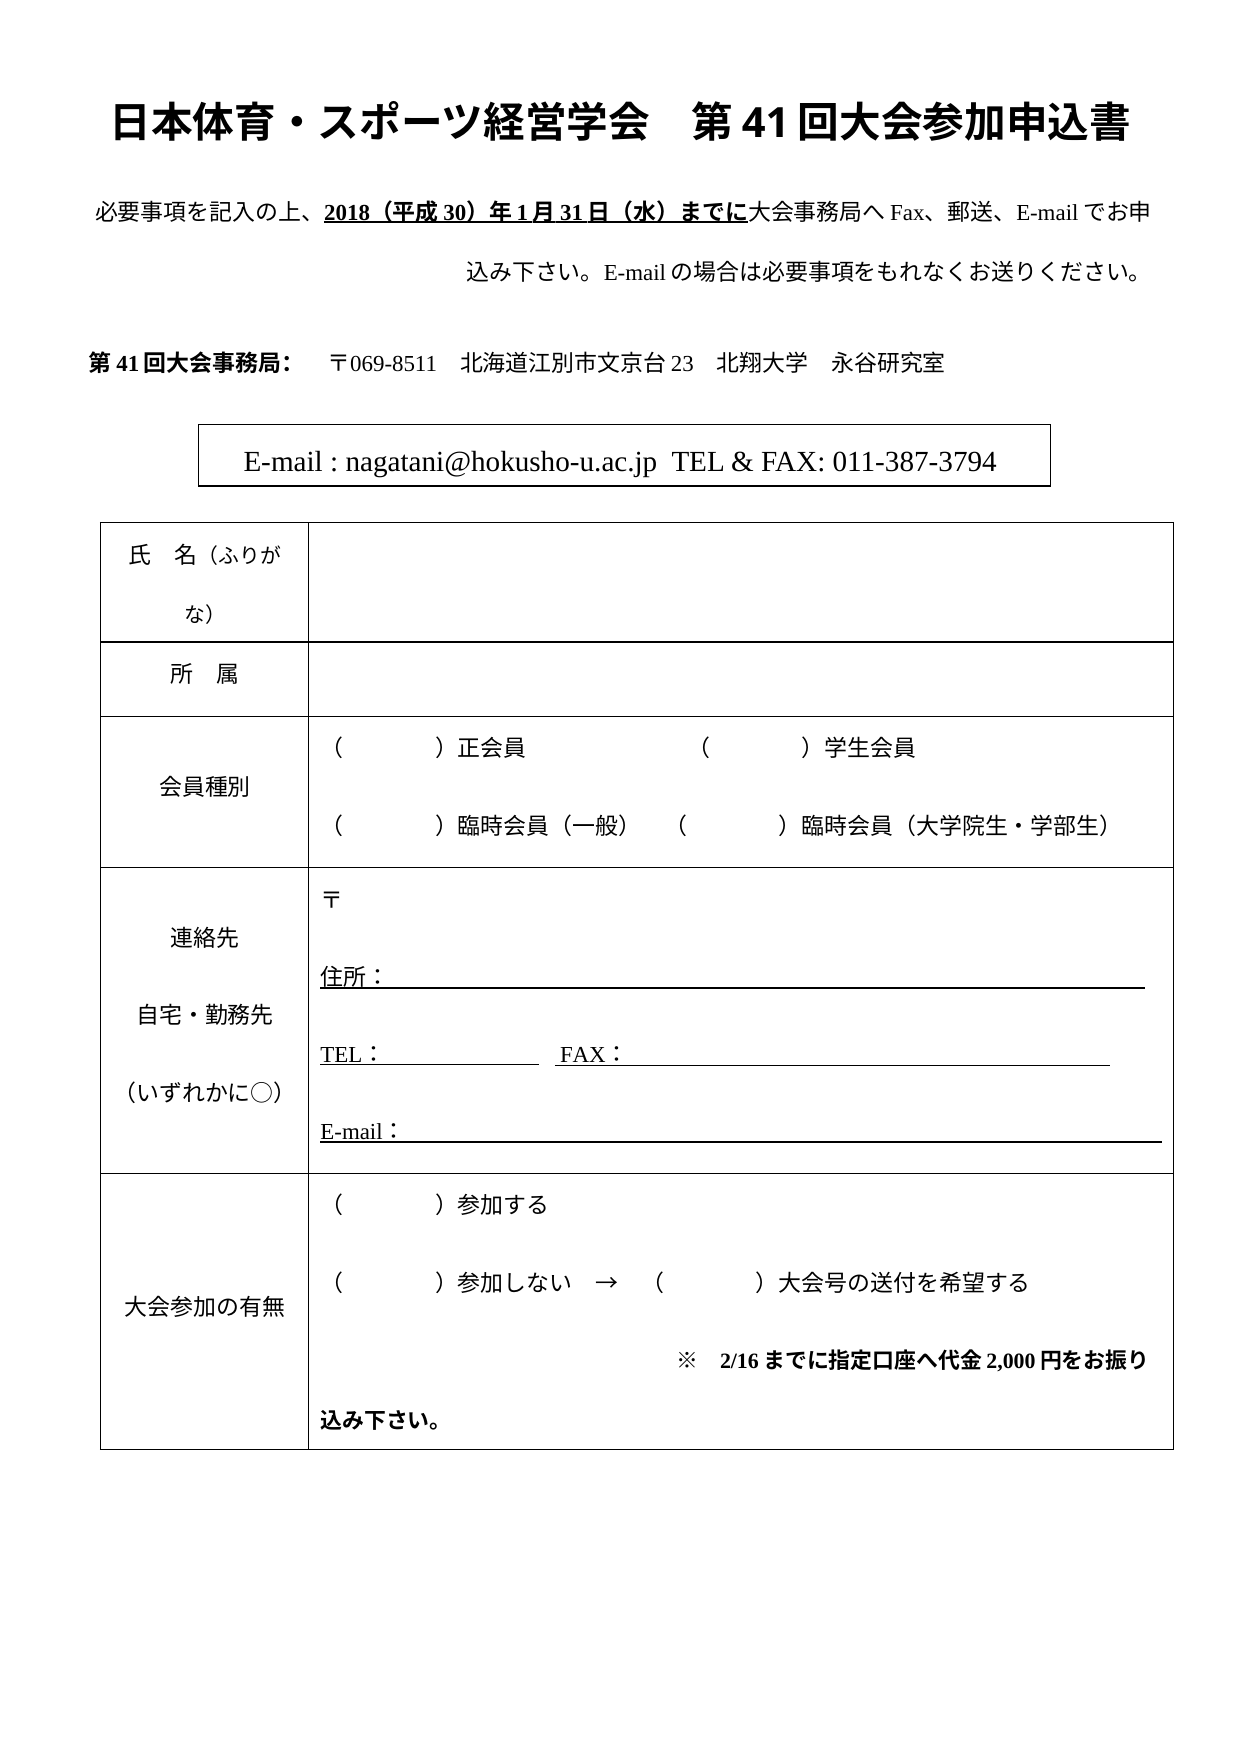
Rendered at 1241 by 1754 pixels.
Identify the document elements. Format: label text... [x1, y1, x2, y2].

table_cell 所 属 [101, 643, 308, 716]
table_cell （ ）正会員 （ ）学生会員 （ ）臨時会員（一般） （ ）臨時会員（大学院生・学部生） [309, 717, 1173, 867]
table_header [309, 523, 1173, 641]
table_header 氏 名（ふりがな） [101, 523, 308, 641]
table_cell 会員種別 [101, 717, 308, 867]
table_cell 〒 住所： TEL： FAX： E-mail： [309, 868, 1173, 1173]
table_cell 連絡先 自宅・勤務先 （いずれかに○） [101, 868, 308, 1173]
text 必要事項を記入の上、2018（平成30）年1月31日（水）までに大会事務局へFax、郵送、E-mailでお申込み下さい。E-mailの場合は必要事項をもれなくお送りください。 [89, 180, 1152, 301]
text 第41回大会事務局： 〒069-8511 北海道江別市文京台23 北翔大学 永谷研究室 [89, 331, 1152, 392]
table_cell [309, 643, 1173, 716]
table_cell （ ）参加する （ ）参加しない → （ ）大会号の送付を希望する ※ 2/16までに指定口座へ代金2,000円をお振り込み下さい。 [309, 1174, 1173, 1449]
table_cell 大会参加の有無 [101, 1174, 308, 1449]
text E-mail : nagatani@hokusho-u.ac.jp TEL & FAX: 011-387-3794 [89, 431, 1152, 492]
text 日本体育・スポーツ経営学会 第41回大会参加申込書 [89, 89, 1152, 149]
